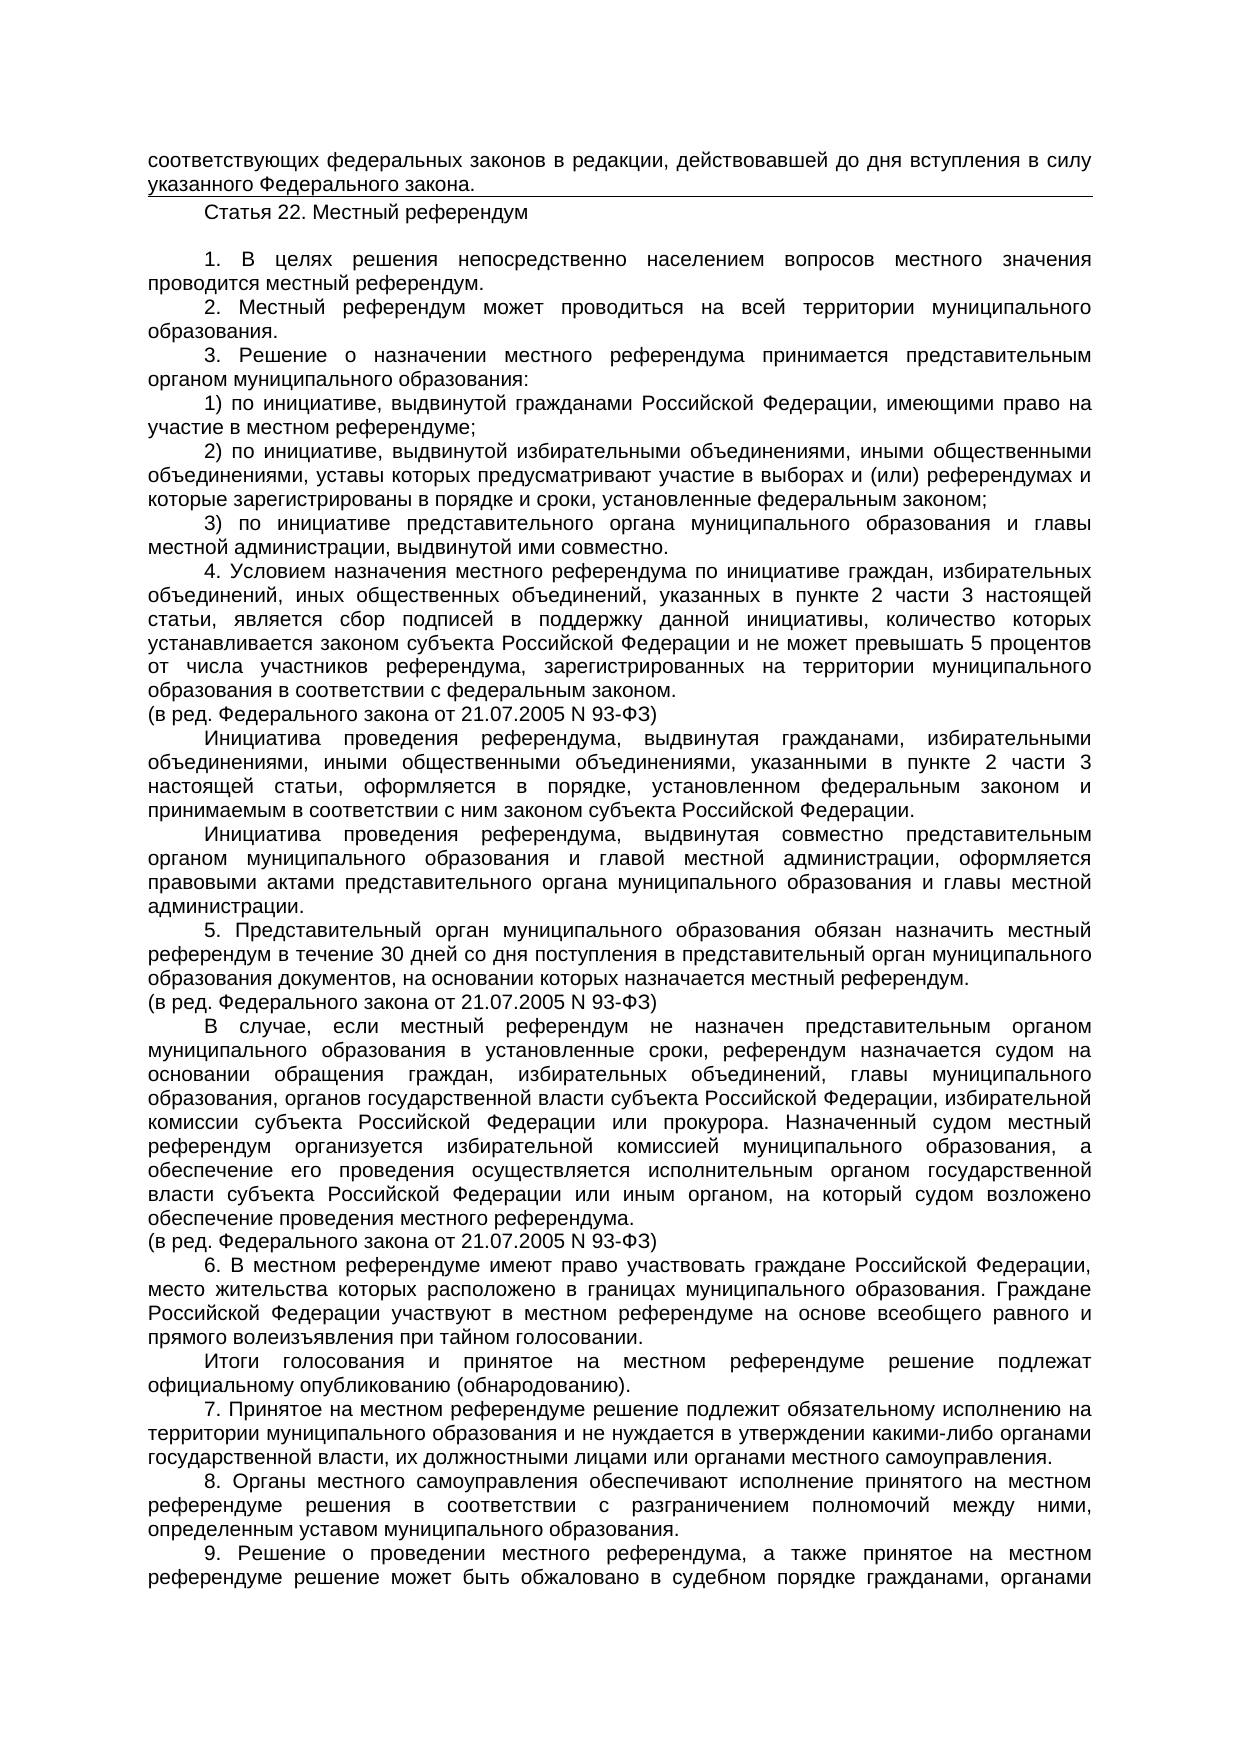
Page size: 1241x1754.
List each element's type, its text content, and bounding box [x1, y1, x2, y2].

text 4. Условием назначения местного референдума по инициативе граждан, избирательных объединений, иных общественных объединений, указанных в пункте 2 части 3 настоящей статьи, является сбор подписей в поддержку данной инициативы, количество которых устанавливается законом субъекта Российской Федерации и не может превышать 5 процентов от числа участников референдума, зарегистрированных на территории муниципального образования в соответствии с федеральным законом. [148, 558, 1093, 702]
text 1. В целях решения непосредственно населением вопросов местного значения проводится местный референдум. [148, 247, 1093, 295]
text (в ред. Федерального закона от 21.07.2005 N 93-ФЗ) [148, 1229, 1093, 1253]
text Итоги голосования и принятое на местном референдуме решение подлежат официальному опубликованию (обнародованию). [148, 1349, 1093, 1397]
text Инициатива проведения референдума, выдвинутая гражданами, избирательными объединениями, иными общественными объединениями, указанными в пункте 2 части 3 настоящей статьи, оформляется в порядке, установленном федеральным законом и принимаемым в соответствии с ним законом субъекта Российской Федерации. [148, 726, 1093, 822]
text 6. В местном референдуме имеют право участвовать граждане Российской Федерации, место жительства которых расположено в границах муниципального образования. Граждане Российской Федерации участвуют в местном референдуме на основе всеобщего равного и прямого волеизъявления при тайном голосовании. [148, 1253, 1093, 1349]
text 2. Местный референдум может проводиться на всей территории муниципального образования. [148, 295, 1093, 343]
text 2) по инициативе, выдвинутой избирательными объединениями, иными общественными объединениями, уставы которых предусматривают участие в выборах и (или) референдумах и которые зарегистрированы в порядке и сроки, установленные федеральным законом; [148, 439, 1093, 511]
text 3. Решение о назначении местного референдума принимается представительным органом муниципального образования: [148, 343, 1093, 391]
text В случае, если местный референдум не назначен представительным органом муниципального образования в установленные сроки, референдум назначается судом на основании обращения граждан, избирательных объединений, главы муниципального образования, органов государственной власти субъекта Российской Федерации, избирательной комиссии субъекта Российской Федерации или прокурора. Назначенный судом местный референдум организуется избирательной комиссией муниципального образования, а обеспечение его проведения осуществляется исполнительным органом государственной власти субъекта Российской Федерации или иным органом, на который судом возложено обеспечение проведения местного референдума. [148, 1014, 1093, 1229]
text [148, 148, 1093, 196]
text 8. Органы местного самоуправления обеспечивают исполнение принятого на местном референдуме решения в соответствии с разграничением полномочий между ними, определенным уставом муниципального образования. [148, 1469, 1093, 1541]
text 3) по инициативе представительного органа муниципального образования и главы местной администрации, выдвинутой ими совместно. [148, 511, 1093, 558]
text Статья 22. Местный референдум [148, 199, 1093, 223]
text 5. Представительный орган муниципального образования обязан назначить местный референдум в течение 30 дней со дня поступления в представительный орган муниципального образования документов, на основании которых назначается местный референдум. [148, 918, 1093, 990]
text 1) по инициативе, выдвинутой гражданами Российской Федерации, имеющими право на участие в местном референдуме; [148, 391, 1093, 439]
text 7. Принятое на местном референдуме решение подлежит обязательному исполнению на территории муниципального образования и не нуждается в утверждении какими-либо органами государственной власти, их должностными лицами или органами местного самоуправления. [148, 1397, 1093, 1469]
text (в ред. Федерального закона от 21.07.2005 N 93-ФЗ) [148, 990, 1093, 1014]
text Инициатива проведения референдума, выдвинутая совместно представительным органом муниципального образования и главой местной администрации, оформляется правовыми актами представительного органа муниципального образования и главы местной администрации. [148, 822, 1093, 918]
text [148, 1541, 1093, 1589]
text (в ред. Федерального закона от 21.07.2005 N 93-ФЗ) [148, 702, 1093, 726]
